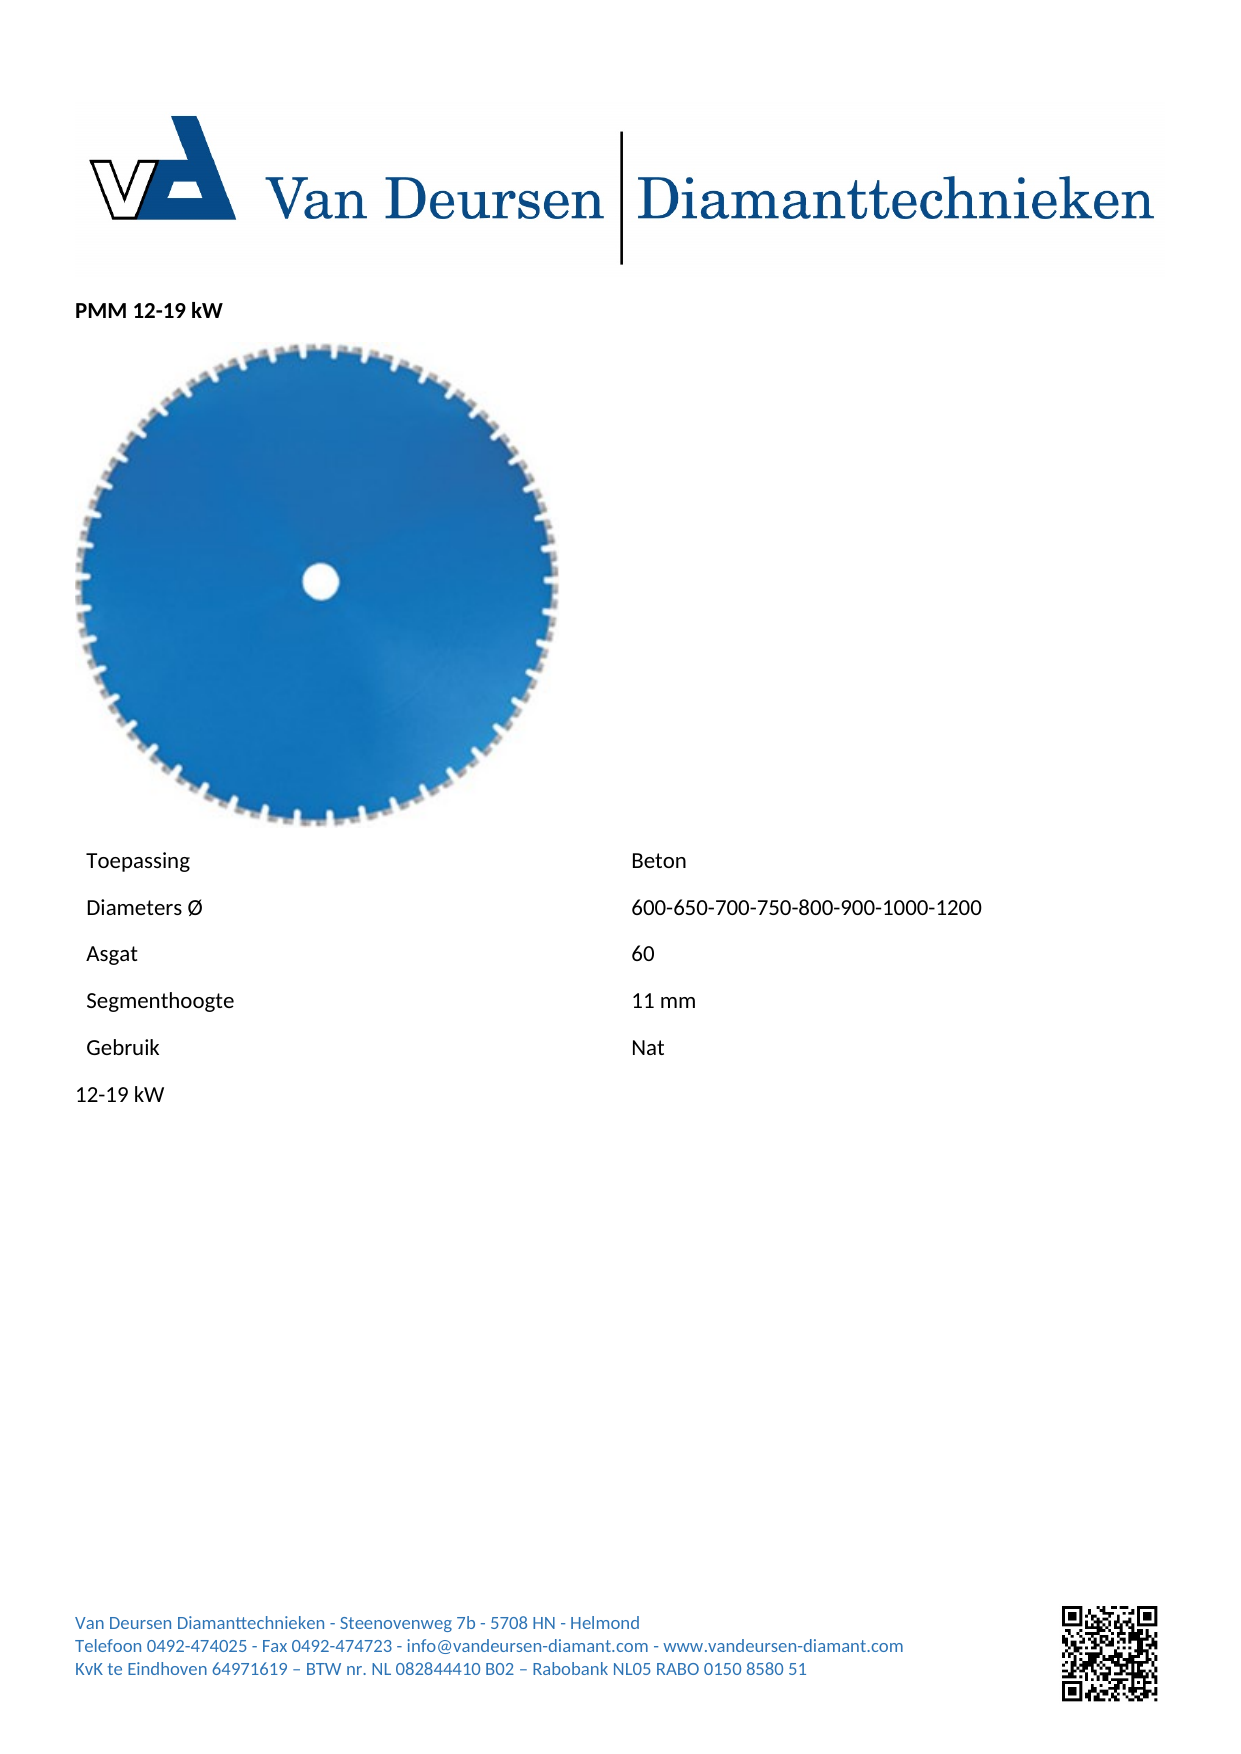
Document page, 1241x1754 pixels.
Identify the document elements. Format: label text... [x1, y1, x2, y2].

table_cell Nat [620, 1033, 1165, 1080]
table_cell Diameters Ø [75, 893, 620, 939]
table_cell Gebruik [75, 1033, 620, 1080]
table_header Beton [620, 846, 1165, 893]
table_cell 600-650-700-750-800-900-1000-1200 [620, 893, 1165, 939]
picture [75, 101, 1166, 277]
picture [1059, 1603, 1160, 1704]
table_cell Segmenthoogte [75, 986, 620, 1033]
table_cell 11 mm [620, 986, 1165, 1033]
text 12-19 kW [75, 1080, 1165, 1108]
table_header Toepassing [75, 846, 620, 893]
text PMM 12-19 kW [75, 296, 1165, 324]
table_cell Asgat [75, 940, 620, 986]
table_cell 60 [620, 940, 1165, 986]
